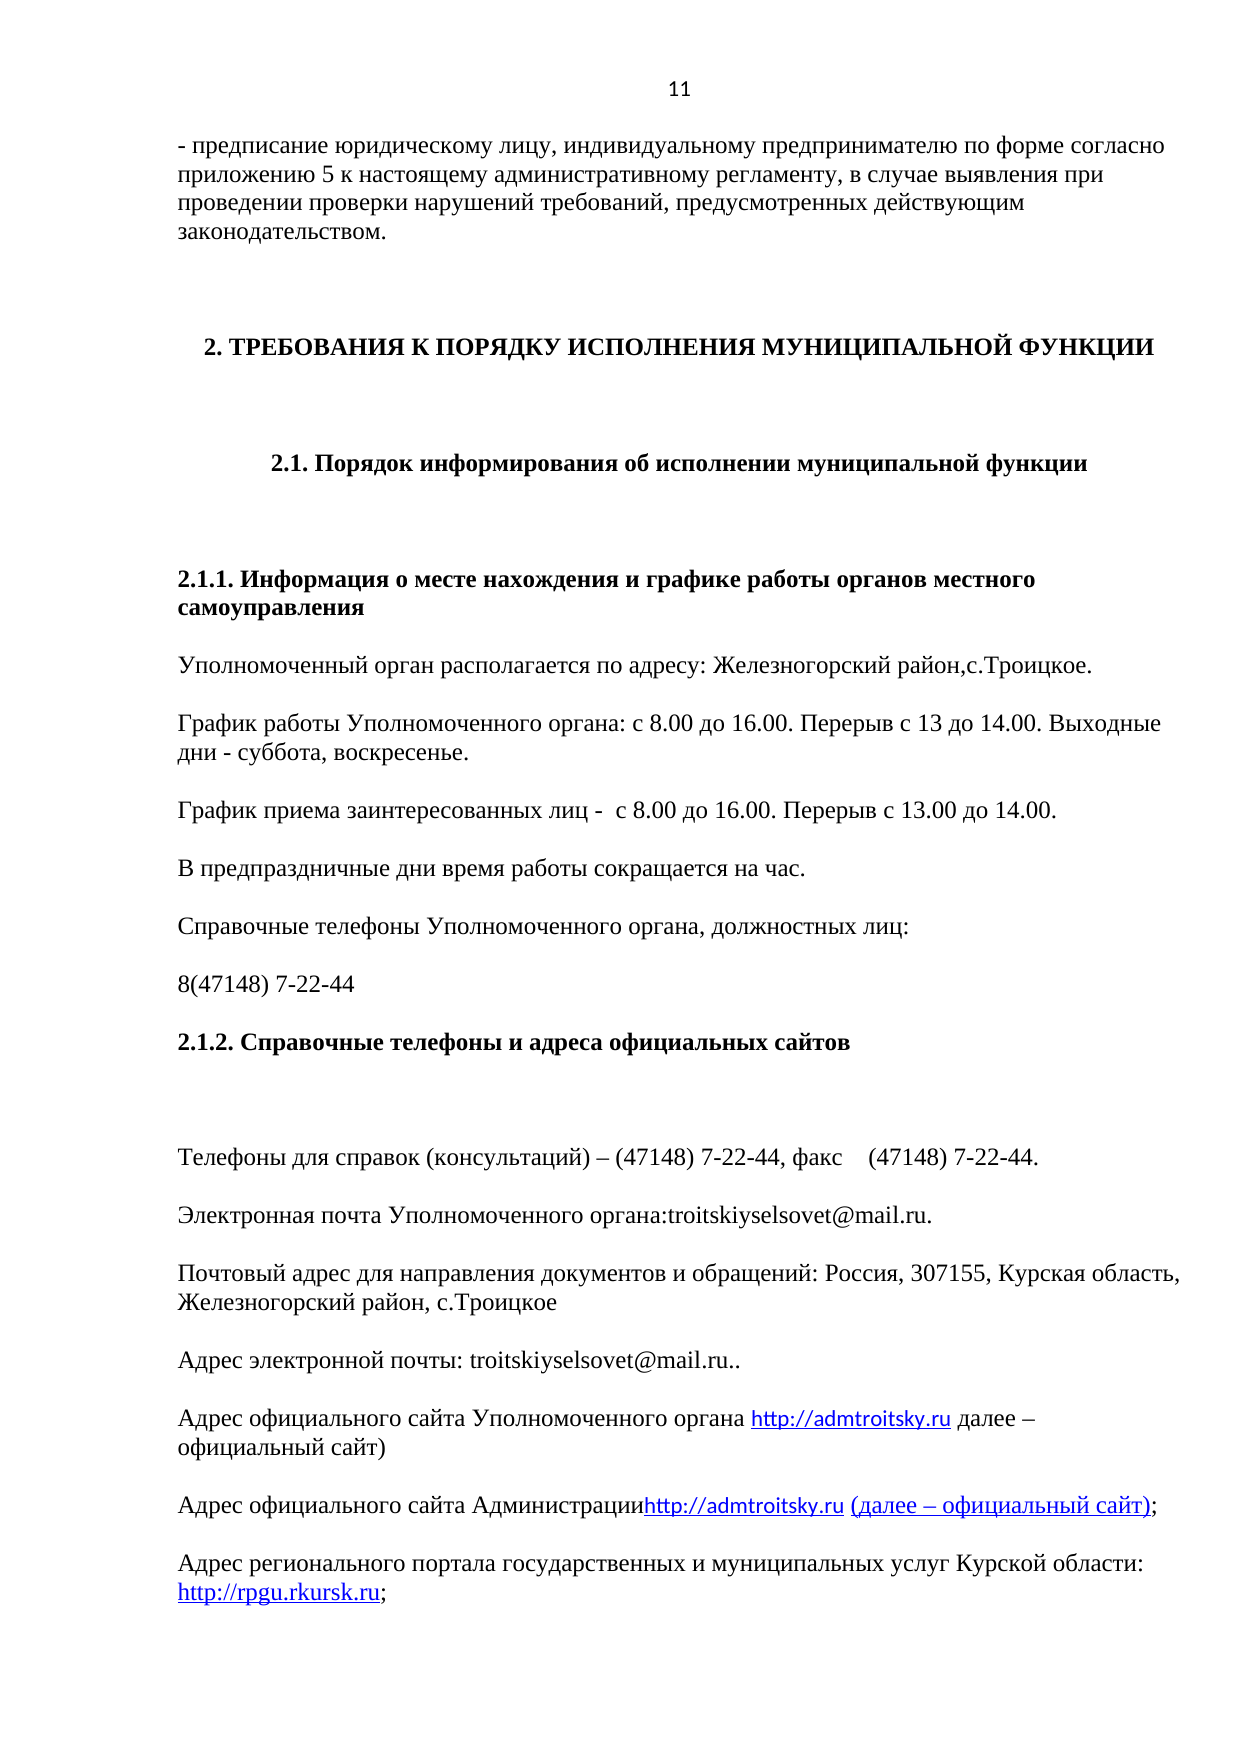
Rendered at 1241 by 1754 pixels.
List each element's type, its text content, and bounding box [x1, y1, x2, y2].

text График работы Уполномоченного органа: с 8.00 до 16.00. Перерыв с 13 до 14.00. Выходные дни - суббота, воскресенье. [177, 708, 1181, 766]
text 8(47148) 7-22-44 [177, 969, 1181, 997]
text - предписание юридическому лицу, индивидуальному предпринимателю по форме согласно приложению 5 к настоящему административному регламенту, в случае выявления при проведении проверки нарушений требований, предусмотренных действующим законодательством. [177, 130, 1181, 245]
text Электронная почта Уполномоченного органа:troitskiyselsovet@mail.ru. [177, 1200, 1181, 1229]
text В предпраздничные дни время работы сокращается на час. [177, 853, 1181, 882]
text Адрес регионального портала государственных и муниципальных услуг Курской области: http://rpgu.rkursk.ru; [177, 1548, 1181, 1606]
text Адрес официального сайта Администрацииhttp://admtroitsky.ru (далее – официальный сайт); [177, 1490, 1181, 1519]
text Уполномоченный орган располагается по адресу: Железногорский район,с.Троицкое. [177, 650, 1181, 679]
text Адрес электронной почты: troitskiyselsovet@mail.ru.. [177, 1345, 1181, 1374]
text 2. ТРЕБОВАНИЯ К ПОРЯДКУ ИСПОЛНЕНИЯ МУНИЦИПАЛЬНОЙ ФУНКЦИИ [177, 332, 1181, 361]
text График приема заинтересованных лиц - с 8.00 до 16.00. Перерыв с 13.00 до 14.00. [177, 795, 1181, 824]
text 2.1.2. Справочные телефоны и адреса официальных сайтов [177, 1027, 1181, 1055]
text 2.1. Порядок информирования об исполнении муниципальной функции [177, 448, 1181, 477]
text Почтовый адрес для направления документов и обращений: Россия, 307155, Курская область, Железногорский район, с.Троицкое [177, 1258, 1181, 1316]
text Адрес официального сайта Уполномоченного органа http://admtroitsky.ru далее – официальный сайт) [177, 1403, 1181, 1461]
text Телефоны для справок (консультаций) – (47148) 7-22-44, факс (47148) 7-22-44. [177, 1142, 1181, 1171]
text 2.1.1. Информация о месте нахождения и графике работы органов местного самоуправления [177, 564, 1181, 621]
text Справочные телефоны Уполномоченного органа, должностных лиц: [177, 911, 1181, 939]
